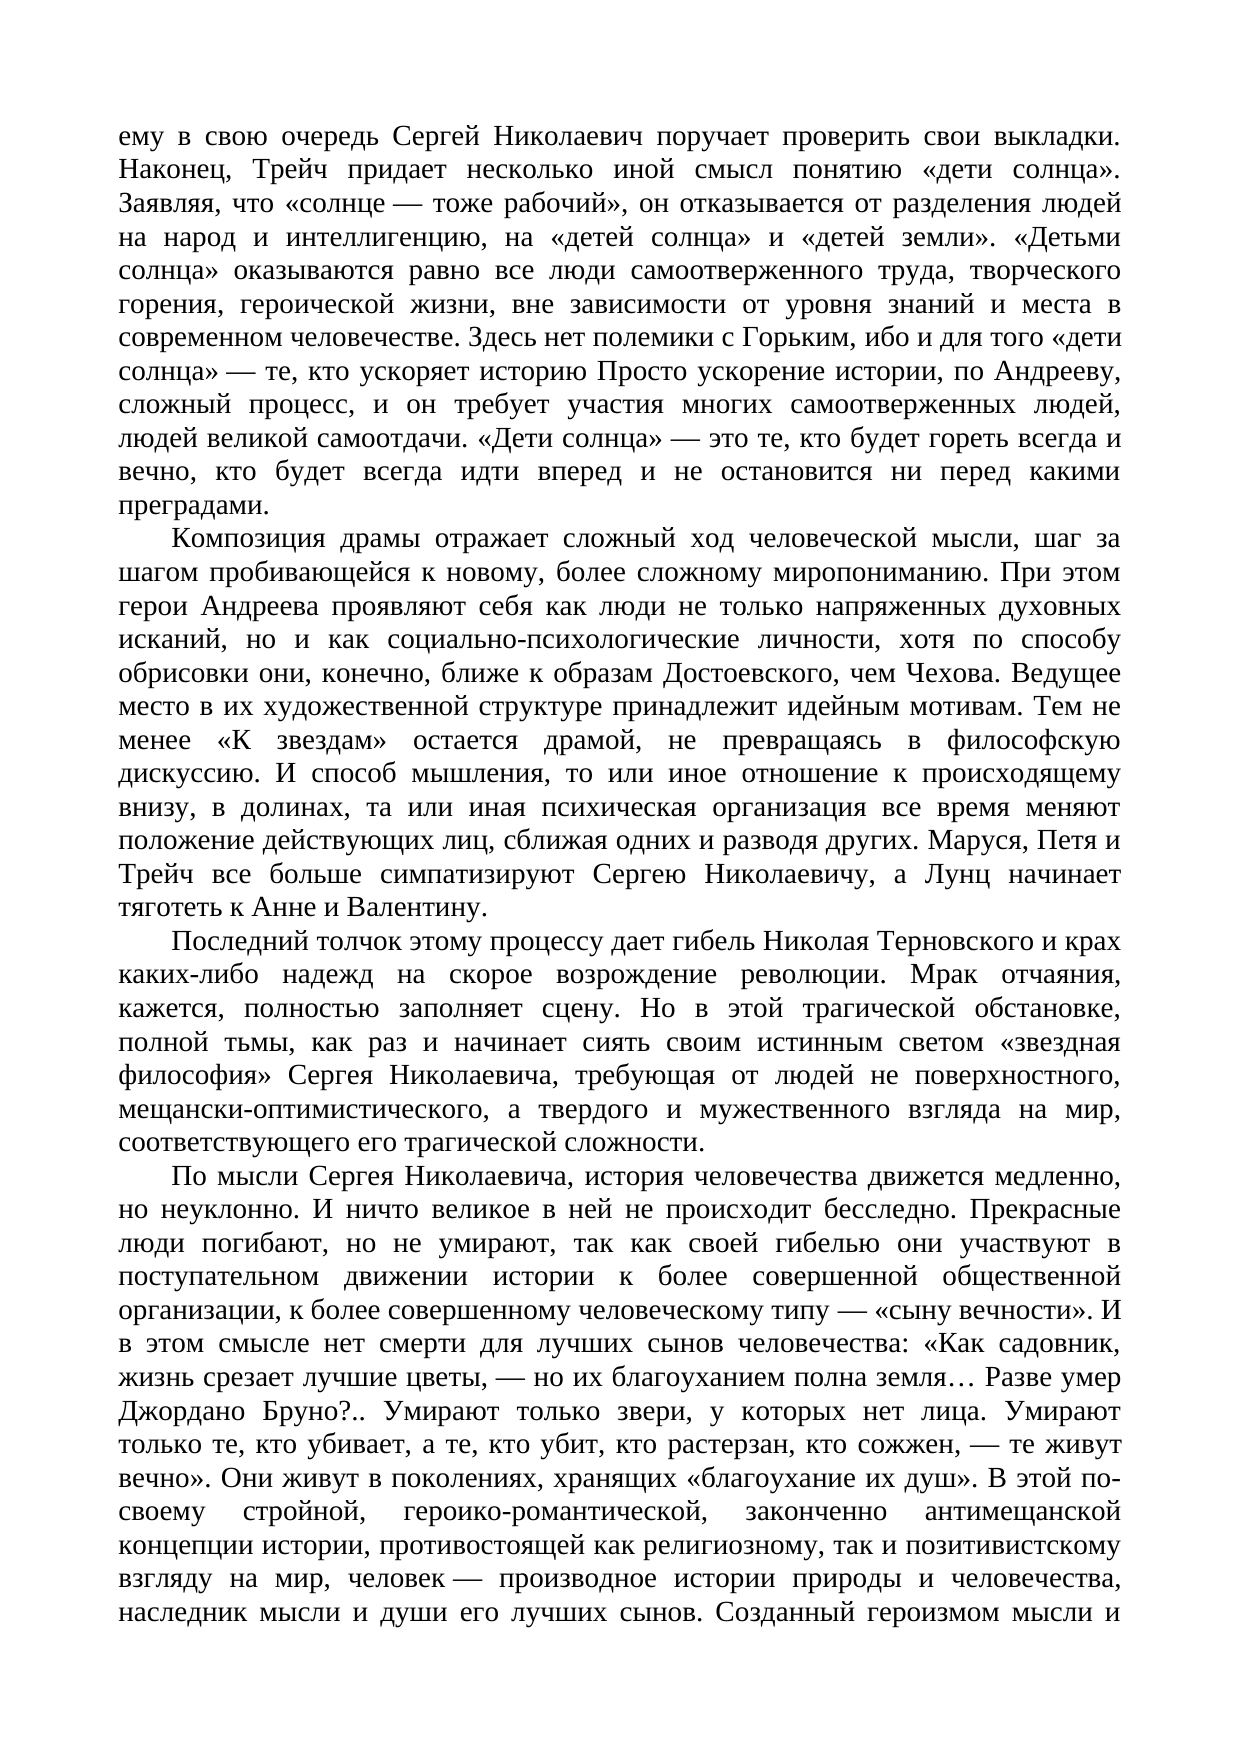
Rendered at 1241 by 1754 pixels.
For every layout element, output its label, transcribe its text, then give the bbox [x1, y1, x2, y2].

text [118, 118, 1122, 521]
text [118, 1158, 1122, 1627]
text Последний толчок этому процессу дает гибель Николая Терновского и крах каких-либо надежд на скорое возрождение революции. Мрак отчаяния, кажется, полностью заполняет сцену. Но в этой трагической обстановке, полной тьмы, как раз и начинает сиять своим истинным светом «звездная философия» Сергея Николаевича, требующая от людей не поверхностного, мещански-оптимистического, а твердого и мужественного взгляда на мир, соответствующего его трагической сложности. [118, 923, 1122, 1158]
text Композиция драмы отражает сложный ход человеческой мысли, шаг за шагом пробивающейся к новому, более сложному миропониманию. При этом герои Андреева проявляют себя как люди не только напряженных духовных исканий, но и как социально-психологические личности, хотя по способу обрисовки они, конечно, ближе к образам Достоевского, чем Чехова. Ведущее место в их художественной структуре принадлежит идейным мотивам. Тем не менее «К звездам» остается драмой, не превращаясь в философскую дискуссию. И способ мышления, то или иное отношение к происходящему внизу, в долинах, та или иная психическая организация все время меняют положение действующих лиц, сближая одних и разводя других. Маруся, Петя и Трейч все больше симпатизируют Сергею Николаевичу, а Лунц начинает тяготеть к Анне и Валентину. [118, 521, 1122, 923]
